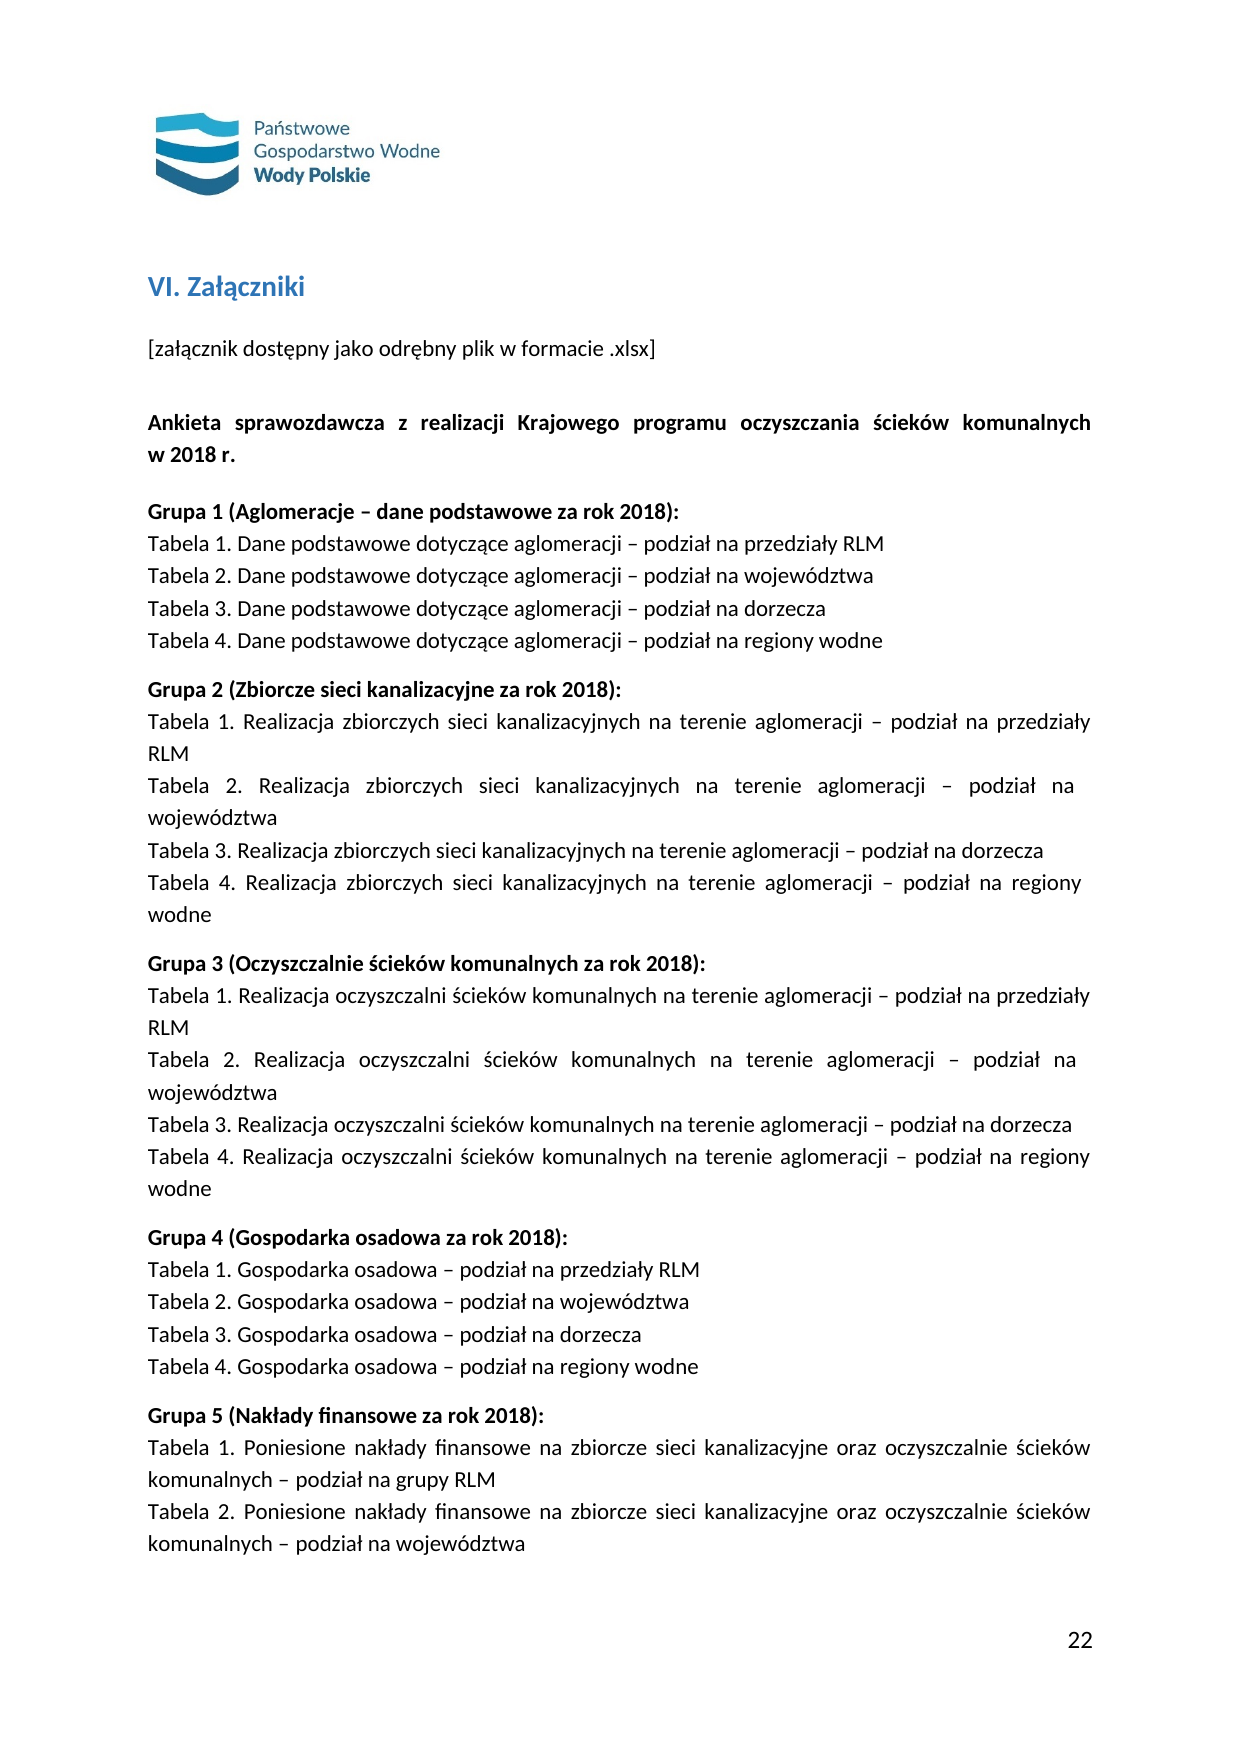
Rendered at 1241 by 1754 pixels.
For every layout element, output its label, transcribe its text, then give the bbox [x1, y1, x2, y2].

picture [147, 104, 445, 211]
text Tabela 4. Realizacja oczyszczalni ścieków komunalnych na terenie aglomeracji – podział na regiony wodne [148, 1142, 1092, 1202]
text Tabela 2. Dane podstawowe dotyczące aglomeracji – podział na województwa [148, 562, 1092, 589]
text Grupa 5 (Nakłady finansowe za rok 2018): [148, 1401, 1092, 1429]
text [załącznik dostępny jako odrębny plik w formacie .xlsx] [148, 334, 1093, 362]
text Tabela 3. Realizacja zbiorczych sieci kanalizacyjnych na terenie aglomeracji – podział na dorzecza [148, 836, 1092, 864]
text Grupa 4 (Gospodarka osadowa za rok 2018): [148, 1223, 1092, 1251]
text Tabela 3. Dane podstawowe dotyczące aglomeracji – podział na dorzecza [148, 594, 1092, 622]
text Tabela 2. Poniesione nakłady finansowe na zbiorcze sieci kanalizacyjne oraz oczyszczalnie ścieków komunalnych – podział na województwa [148, 1497, 1092, 1557]
text Tabela 1. Poniesione nakłady finansowe na zbiorcze sieci kanalizacyjne oraz oczyszczalnie ścieków komunalnych – podział na grupy RLM [148, 1433, 1092, 1493]
text Tabela 4. Realizacja zbiorczych sieci kanalizacyjnych na terenie aglomeracji – podział na regiony wodne [148, 868, 1092, 928]
text Grupa 2 (Zbiorcze sieci kanalizacyjne za rok 2018): [148, 675, 1092, 703]
text Tabela 2. Gospodarka osadowa – podział na województwa [148, 1287, 1092, 1316]
text Tabela 4. Dane podstawowe dotyczące aglomeracji – podział na regiony wodne [148, 626, 1092, 654]
text Tabela 1. Realizacja oczyszczalni ścieków komunalnych na terenie aglomeracji – podział na przedziały RLM [148, 981, 1092, 1041]
text Tabela 1. Gospodarka osadowa – podział na przedziały RLM [148, 1255, 1092, 1283]
text Grupa 1 (Aglomeracje – dane podstawowe za rok 2018): [148, 497, 1092, 525]
text Ankieta sprawozdawcza z realizacji Krajowego programu oczyszczania ścieków komunalnych w 2018 r. [148, 408, 1092, 468]
text Tabela 1. Realizacja zbiorczych sieci kanalizacyjnych na terenie aglomeracji – podział na przedziały RLM [148, 707, 1092, 767]
text Tabela 4. Gospodarka osadowa – podział na regiony wodne [148, 1352, 1092, 1380]
text Tabela 2. Realizacja oczyszczalni ścieków komunalnych na terenie aglomeracji – podział na województwa [148, 1046, 1092, 1106]
text Tabela 2. Realizacja zbiorczych sieci kanalizacyjnych na terenie aglomeracji – podział na województwa [148, 771, 1092, 832]
text Tabela 3. Gospodarka osadowa – podział na dorzecza [148, 1320, 1092, 1348]
text Tabela 1. Dane podstawowe dotyczące aglomeracji – podział na przedziały RLM [148, 529, 1092, 557]
text Grupa 3 (Oczyszczalnie ścieków komunalnych za rok 2018): [148, 949, 1092, 977]
text Tabela 3. Realizacja oczyszczalni ścieków komunalnych na terenie aglomeracji – podział na dorzecza [148, 1110, 1092, 1138]
subtitle VI. Załączniki [148, 268, 1093, 303]
